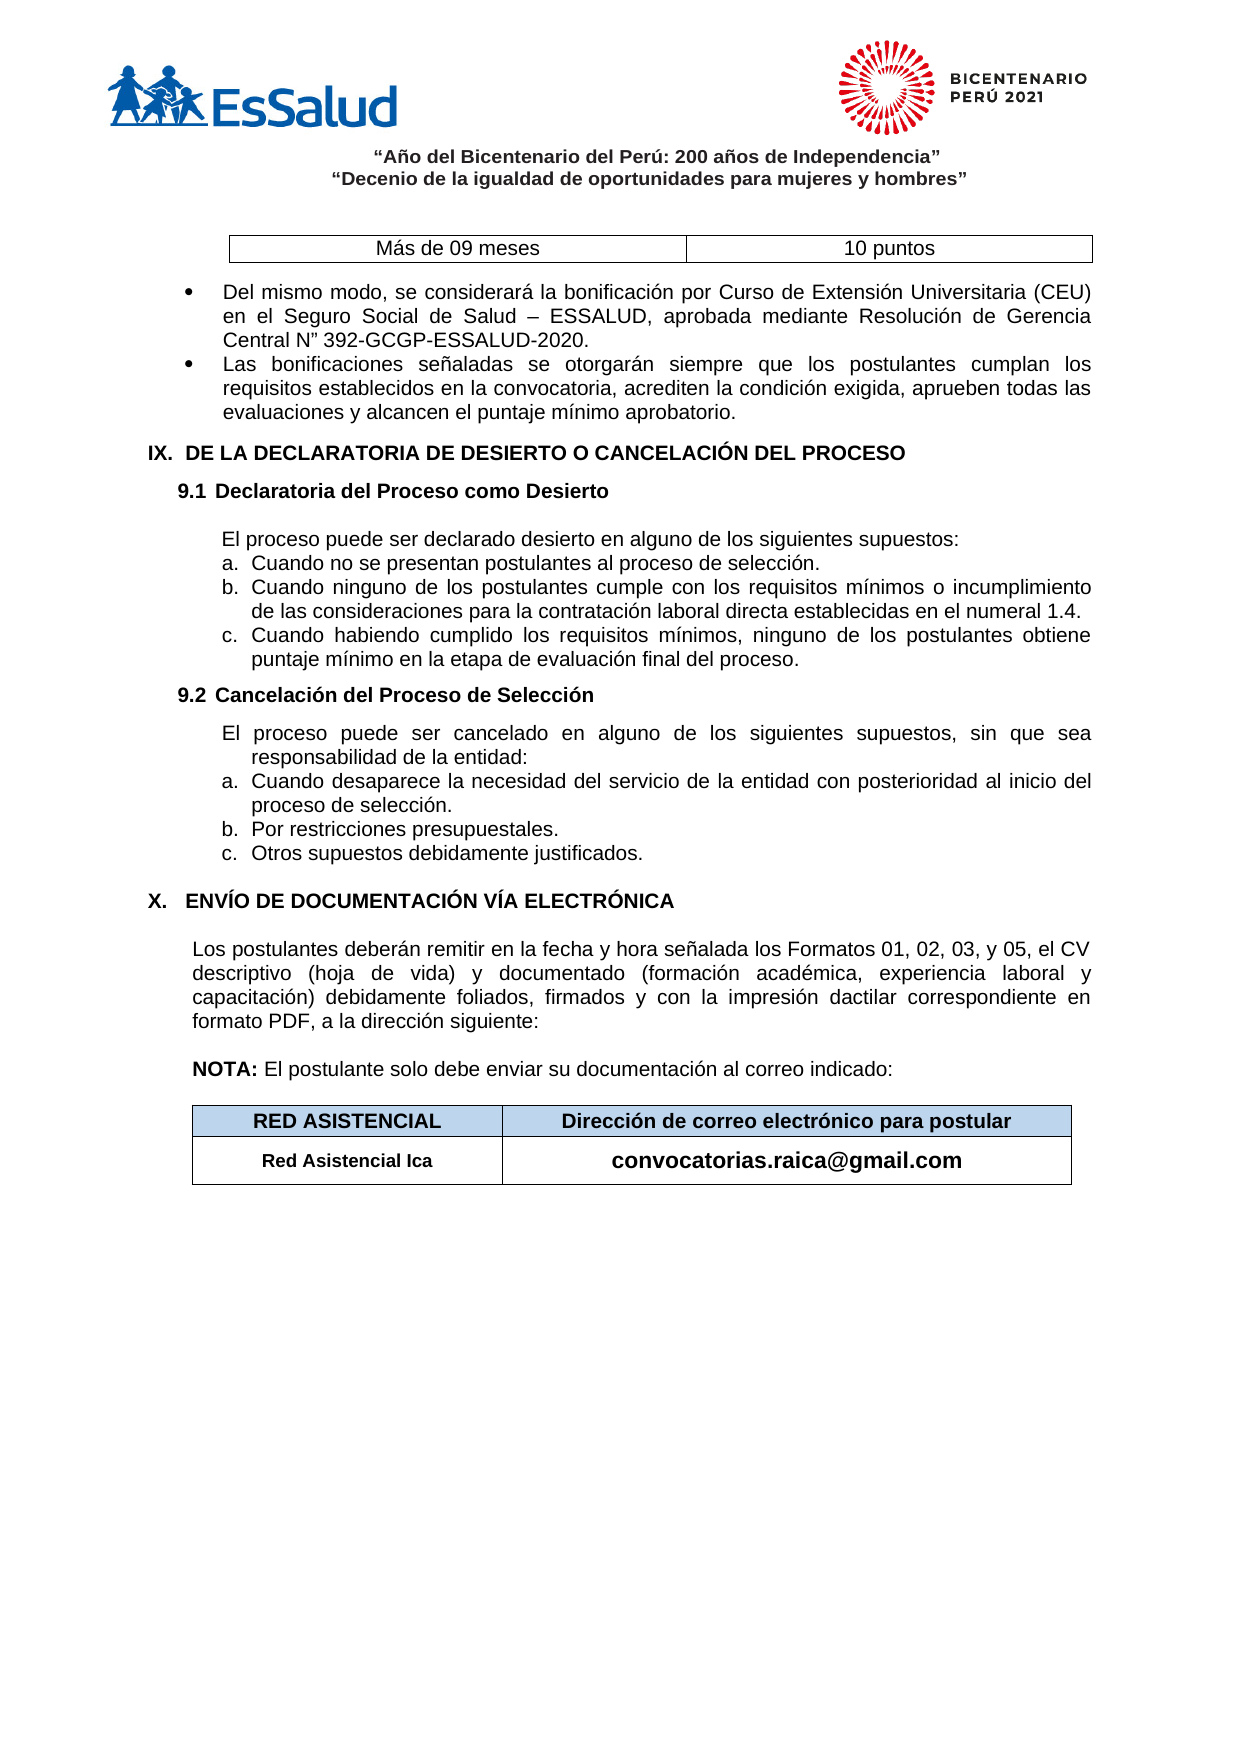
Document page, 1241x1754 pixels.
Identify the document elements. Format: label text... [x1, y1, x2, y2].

list Cuando no se presentan postulantes al proceso de selección. [222, 551, 1092, 575]
text Los postulantes deberán remitir en la fecha y hora señalada los Formatos 01, 02, 03, y 05, el CV descriptivo (hoja de vida) y documentado (formación académica, experiencia laboral y capacitación) debidamente foliados, firmados y con la impresión dactilar correspondiente en formato PDF, a la dirección siguiente: [192, 937, 1092, 1033]
picture [82, 33, 426, 157]
list Cuando desaparece la necesidad del servicio de la entidad con posterioridad al inicio del proceso de selección. [221, 769, 1092, 817]
list Del mismo modo, se considerará la bonificación por Curso de Extensión Universitaria (CEU) en el Seguro Social de Salud – ESSALUD, aprobada mediante Resolución de Gerencia Central N” 392-GCGP-ESSALUD-2020. [185, 280, 1092, 352]
list Cuando ninguno de los postulantes cumple con los requisitos mínimos o incumplimiento de las consideraciones para la contratación laboral directa establecidas en el numeral 1.4. [222, 575, 1092, 623]
table_cell Más de 09 meses [230, 236, 686, 262]
list Otros supuestos debidamente justificados. [221, 841, 1092, 865]
table_cell 10 puntos [687, 236, 1092, 262]
list Cancelación del Proceso de Selección [177, 683, 1092, 707]
list Cuando habiendo cumplido los requisitos mínimos, ninguno de los postulantes obtiene puntaje mínimo en la etapa de evaluación final del proceso. [222, 623, 1092, 671]
table_header Dirección de correo electrónico para postular [503, 1106, 1071, 1136]
text NOTA: El postulante solo debe enviar su documentación al correo indicado: [192, 1057, 1092, 1081]
list ENVÍO DE DOCUMENTACIÓN VÍA ELECTRÓNICA [148, 889, 1092, 913]
list DE LA DECLARATORIA DE DESIERTO O CANCELACIÓN DEL PROCESO [148, 441, 1092, 465]
table_cell convocatorias.raica@gmail.com [503, 1137, 1071, 1184]
list Las bonificaciones señaladas se otorgarán siempre que los postulantes cumplan los requisitos establecidos en la convocatoria, acrediten la condición exigida, aprueben todas las evaluaciones y alcancen el puntaje mínimo aprobatorio. [185, 352, 1092, 424]
list Declaratoria del Proceso como Desierto [177, 479, 1092, 503]
text El proceso puede ser declarado desierto en alguno de los siguientes supuestos: [221, 527, 1092, 551]
list Por restricciones presupuestales. [221, 817, 1092, 841]
picture [833, 34, 1093, 138]
table_cell Red Asistencial Ica [193, 1137, 502, 1184]
table_header RED ASISTENCIAL [193, 1106, 502, 1136]
text El proceso puede ser cancelado en alguno de los siguientes supuestos, sin que sea responsabilidad de la entidad: [222, 721, 1092, 769]
